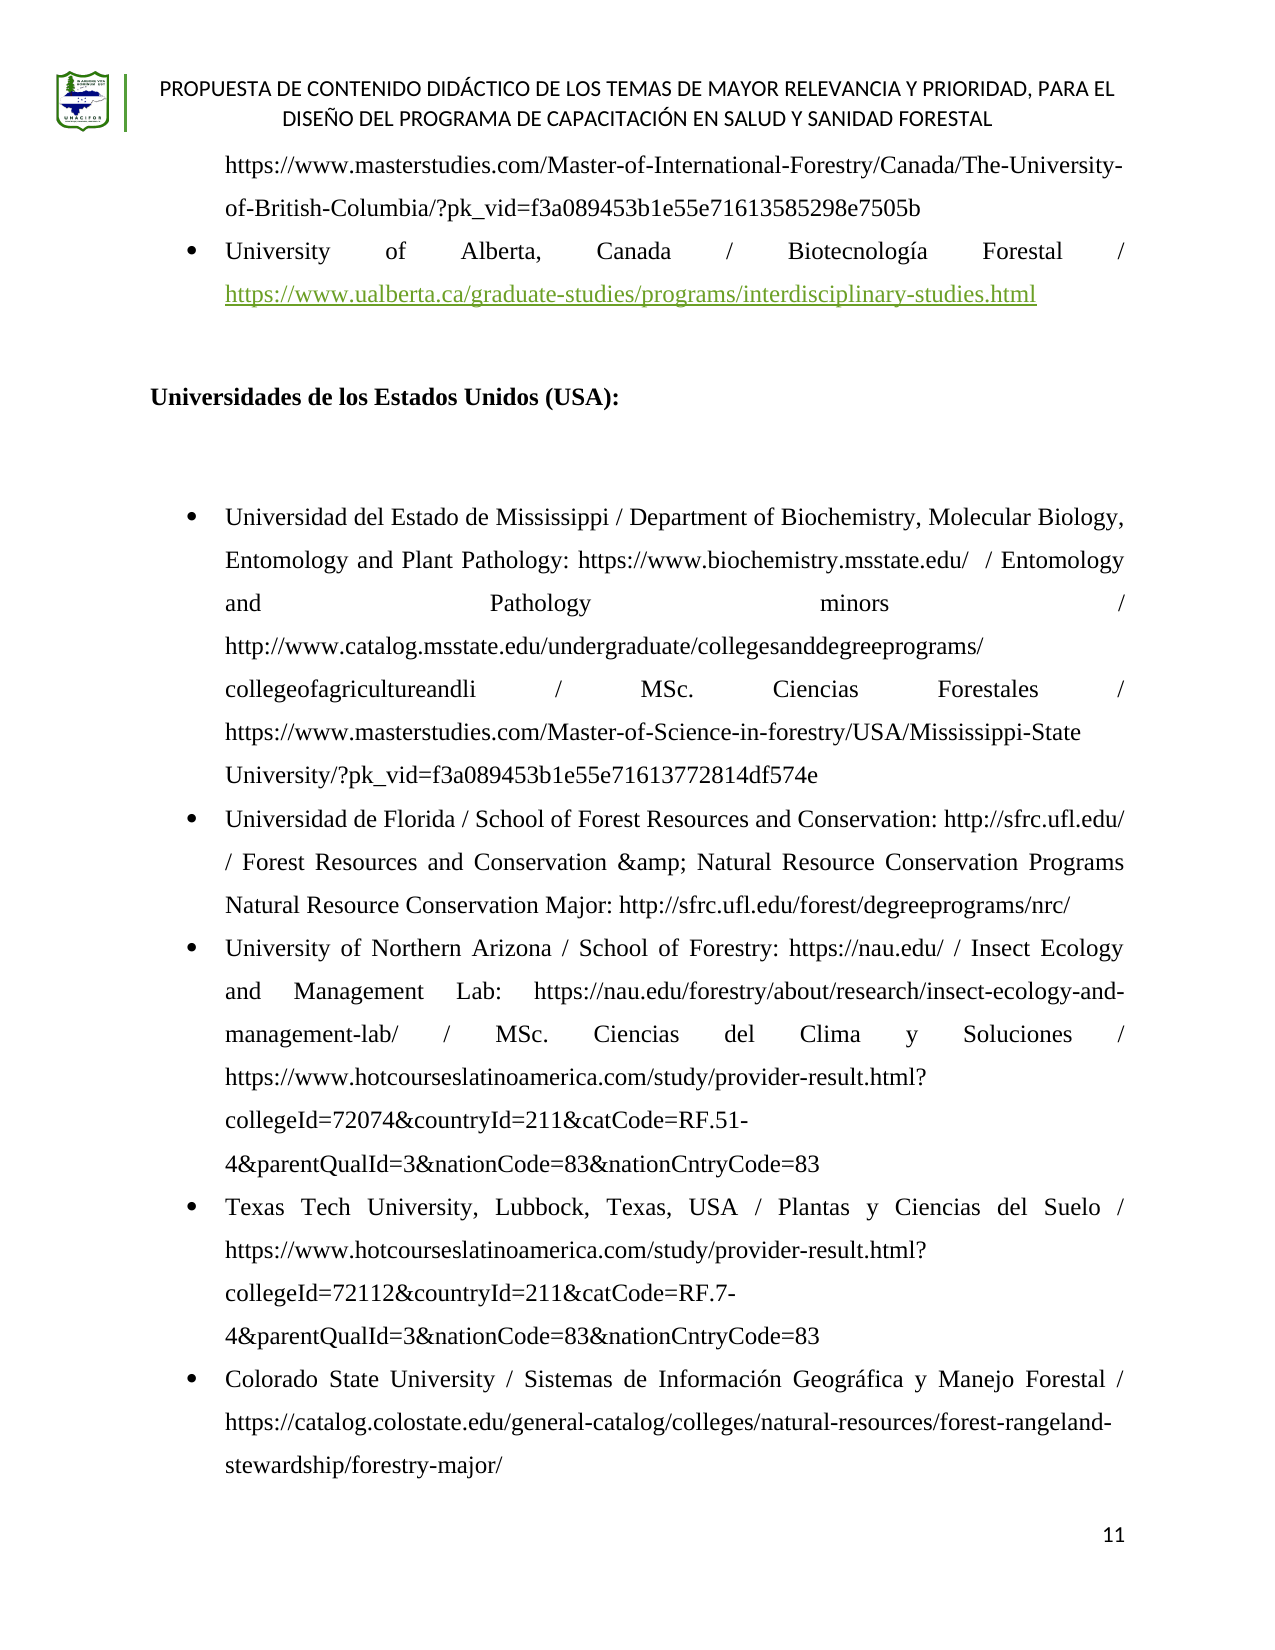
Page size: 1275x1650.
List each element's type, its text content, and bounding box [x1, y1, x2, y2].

list Universidad del Estado de Mississippi / Department of Biochemistry, Molecular Biology, Entomology and Plant Pathology: https://www.biochemistry.msstate.edu/ / Entomology and Pathology minors / http://www.catalog.msstate.edu/undergraduate/collegesanddegreeprograms/collegeofagricultureandli / MSc. Ciencias Forestales / https://www.masterstudies.com/Master-of-Science-in-forestry/USA/Mississippi-State University/?pk_vid=f3a089453b1e55e71613772814df574e [187, 502, 1125, 789]
text Universidades de los Estados Unidos (USA): [150, 382, 1125, 411]
list University of Northern Arizona / School of Forestry: https://nau.edu/ / Insect Ecology and Management Lab: https://nau.edu/forestry/about/research/insect-ecology-and-management-lab/ / MSc. Ciencias del Clima y Soluciones / https://www.hotcourseslatinoamerica.com/study/provider-result.html?collegeId=72074&countryId=211&catCode=RF.51-4&parentQualId=3&nationCode=83&nationCntryCode=83 [187, 933, 1125, 1177]
list Colorado State University / Sistemas de Información Geográfica y Manejo Forestal / https://catalog.colostate.edu/general-catalog/colleges/natural-resources/forest-rangeland-stewardship/forestry-major/ [187, 1364, 1125, 1479]
list Texas Tech University, Lubbock, Texas, USA / Plantas y Ciencias del Suelo / https://www.hotcourseslatinoamerica.com/study/provider-result.html?collegeId=72112&countryId=211&catCode=RF.7-4&parentQualId=3&nationCode=83&nationCntryCode=83 [187, 1192, 1125, 1350]
list Universidad de Florida / School of Forest Resources and Conservation: http://sfrc.ufl.edu/ / Forest Resources and Conservation &amp; Natural Resource Conservation Programs Natural Resource Conservation Major: http://sfrc.ufl.edu/forest/degreeprograms/nrc/ [187, 804, 1125, 919]
picture [50, 70, 113, 134]
list University of Alberta, Canada / Biotecnología Forestal / https://www.ualberta.ca/graduate-studies/programs/interdisciplinary-studies.html [187, 236, 1125, 308]
